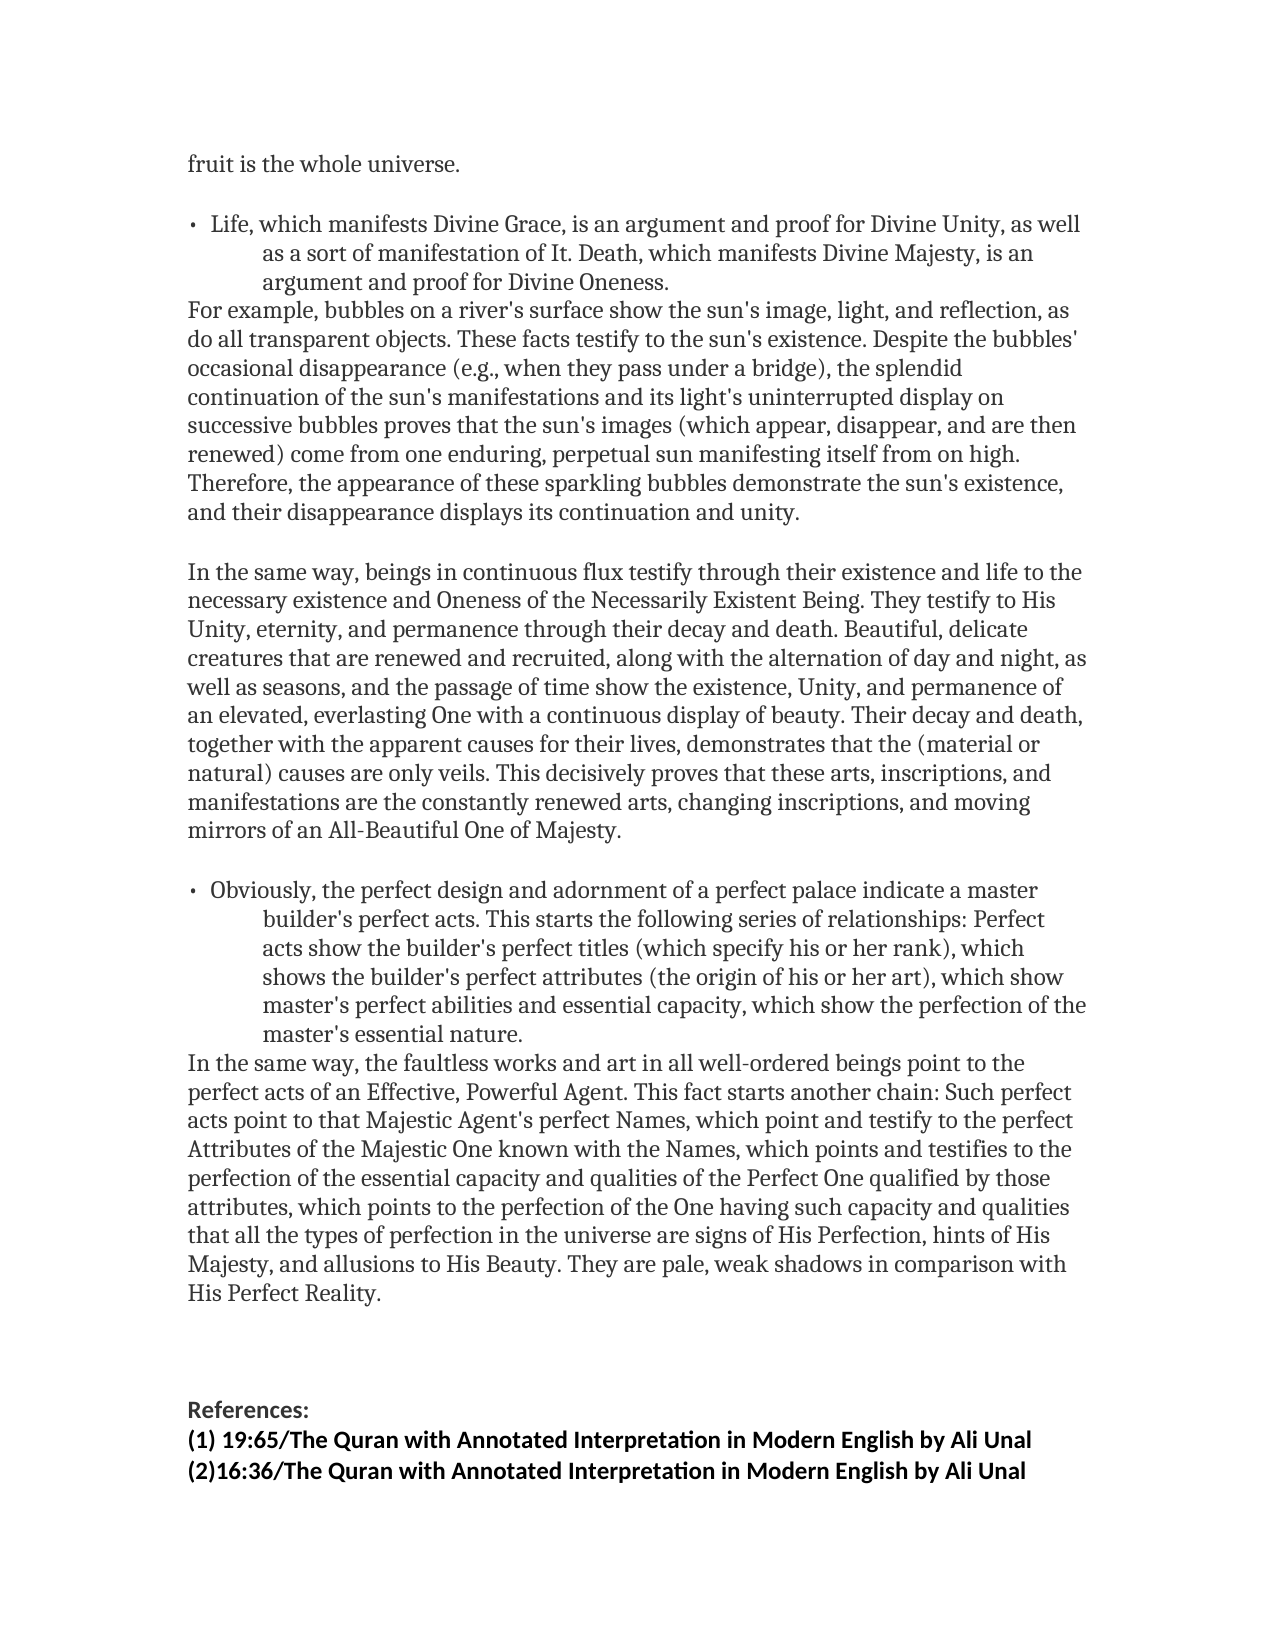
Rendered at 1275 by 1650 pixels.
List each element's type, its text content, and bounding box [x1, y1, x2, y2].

list Life, which manifests Divine Grace, is an argument and proof for Divine Unity, as well as a sort of manifestation of It. Death, which manifests Divine Majesty, is an argument and proof for Divine Oneness. [187, 210, 1087, 296]
list Obviously, the perfect design and adornment of a perfect palace indicate a master builder's perfect acts. This starts the following series of relationships: Perfect acts show the builder's perfect titles (which specify his or her rank), which shows the builder's perfect attributes (the origin of his or her art), which show master's perfect abilities and essential capacity, which show the perfection of the master's essential nature. [187, 876, 1087, 1049]
text In the same way, the faultless works and art in all well-ordered beings point to the perfect acts of an Effective, Powerful Agent. This fact starts another chain: Such perfect acts point to that Majestic Agent's perfect Names, which point and testify to the perfect Attributes of the Majestic One known with the Names, which points and testifies to the perfection of the essential capacity and qualities of the Perfect One qualified by those attributes, which points to the perfection of the One having such capacity and qualities that all the types of perfection in the universe are signs of His Perfection, hints of His Majesty, and allusions to His Beauty. They are pale, weak shadows in comparison with His Perfect Reality. [187, 1049, 1087, 1307]
text (1) 19:65/The Quran with Annotated Interpretation in Modern English by Ali Unal [187, 1424, 1087, 1455]
text (2)16:36/The Quran with Annotated Interpretation in Modern English by Ali Unal [187, 1455, 1087, 1485]
text References: [187, 1394, 1087, 1424]
text In the same way, beings in continuous flux testify through their existence and life to the necessary existence and Oneness of the Necessarily Existent Being. They testify to His Unity, eternity, and permanence through their decay and death. Beautiful, delicate creatures that are renewed and recruited, along with the alternation of day and night, as well as seasons, and the passage of time show the existence, Unity, and permanence of an elevated, everlasting One with a continuous display of beauty. Their decay and death, together with the apparent causes for their lives, demonstrates that the (material or natural) causes are only veils. This decisively proves that these arts, inscriptions, and manifestations are the constantly renewed arts, changing inscriptions, and moving mirrors of an All-Beautiful One of Majesty. [187, 557, 1087, 845]
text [187, 150, 1087, 179]
text For example, bubbles on a river's surface show the sun's image, light, and reflection, as do all transparent objects. These facts testify to the sun's existence. Despite the bubbles' occasional disappearance (e.g., when they pass under a bridge), the splendid continuation of the sun's manifestations and its light's uninterrupted display on successive bubbles proves that the sun's images (which appear, disappear, and are then renewed) come from one enduring, perpetual sun manifesting itself from on high. Therefore, the appearance of these sparkling bubbles demonstrate the sun's existence, and their disappearance displays its continuation and unity. [187, 296, 1087, 526]
